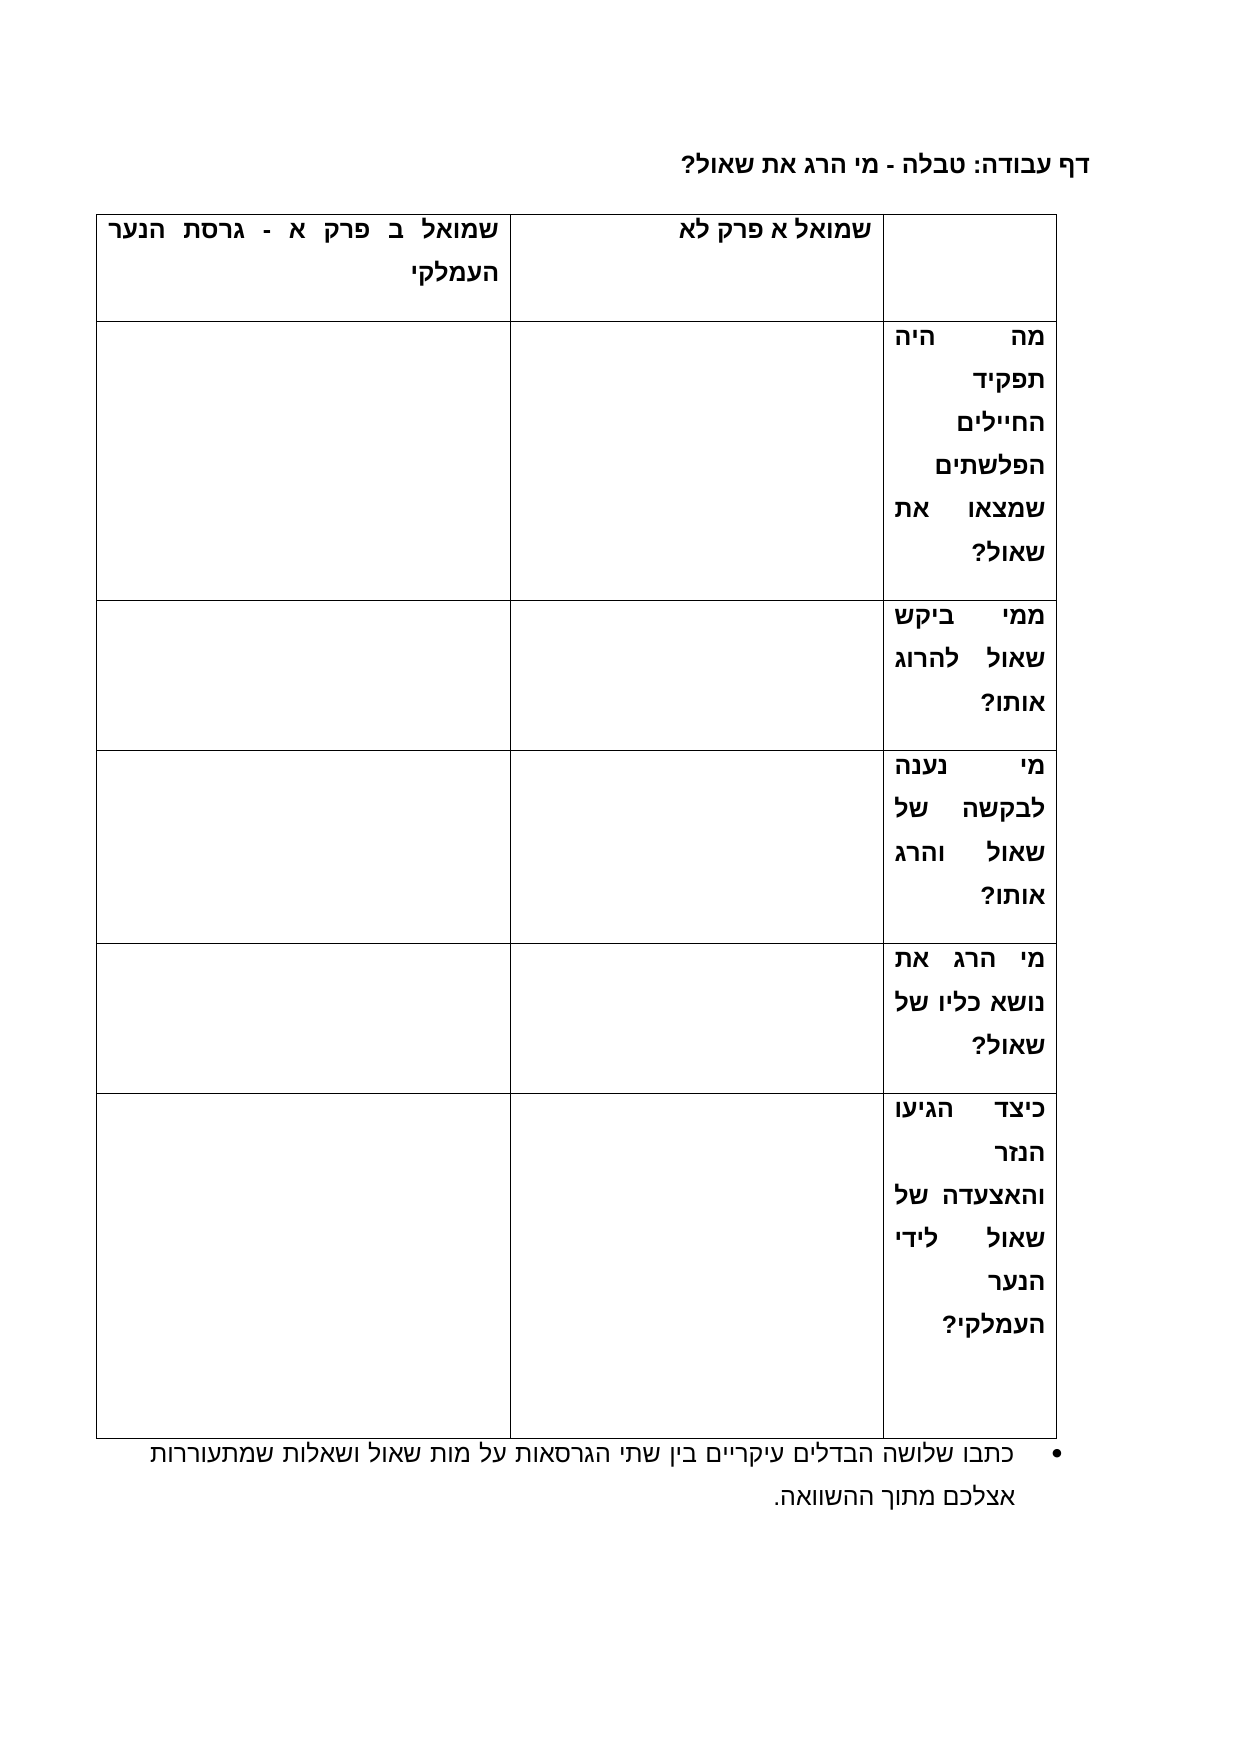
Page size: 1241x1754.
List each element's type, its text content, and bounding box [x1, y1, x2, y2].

table_header [884, 215, 1056, 321]
table_cell [97, 751, 510, 943]
table_cell [511, 1094, 883, 1438]
table_cell [511, 601, 883, 750]
table_cell [511, 751, 883, 943]
table_cell [97, 601, 510, 750]
text דף עבודה: טבלה - מי הרג את שאול? [150, 150, 1090, 179]
table_cell [511, 944, 883, 1093]
table_cell [97, 1094, 510, 1438]
table_cell [97, 322, 510, 600]
table_cell מי נענה לבקשה של שאול והרג אותו? [884, 751, 1056, 943]
list כתבו שלושה הבדלים עיקריים בין שתי הגרסאות על מות שאול ושאלות שמתעוררות אצלכם מתוך ההשוואה. [150, 1439, 1053, 1511]
table_cell [511, 322, 883, 600]
table_header שמואל א פרק לא [511, 215, 883, 321]
table_cell מי הרג את נושא כליו של שאול? [884, 944, 1056, 1093]
table_cell ממי ביקש שאול להרוג אותו? [884, 601, 1056, 750]
table_cell מה היה תפקיד החיילים הפלשתים שמצאו את שאול? [884, 322, 1056, 600]
table_cell כיצד הגיעו הנזר והאצעדה של שאול לידי הנער העמלקי? [884, 1094, 1056, 1438]
table_cell [97, 944, 510, 1093]
table_header שמואל ב פרק א - גרסת הנער העמלקי [97, 215, 510, 321]
